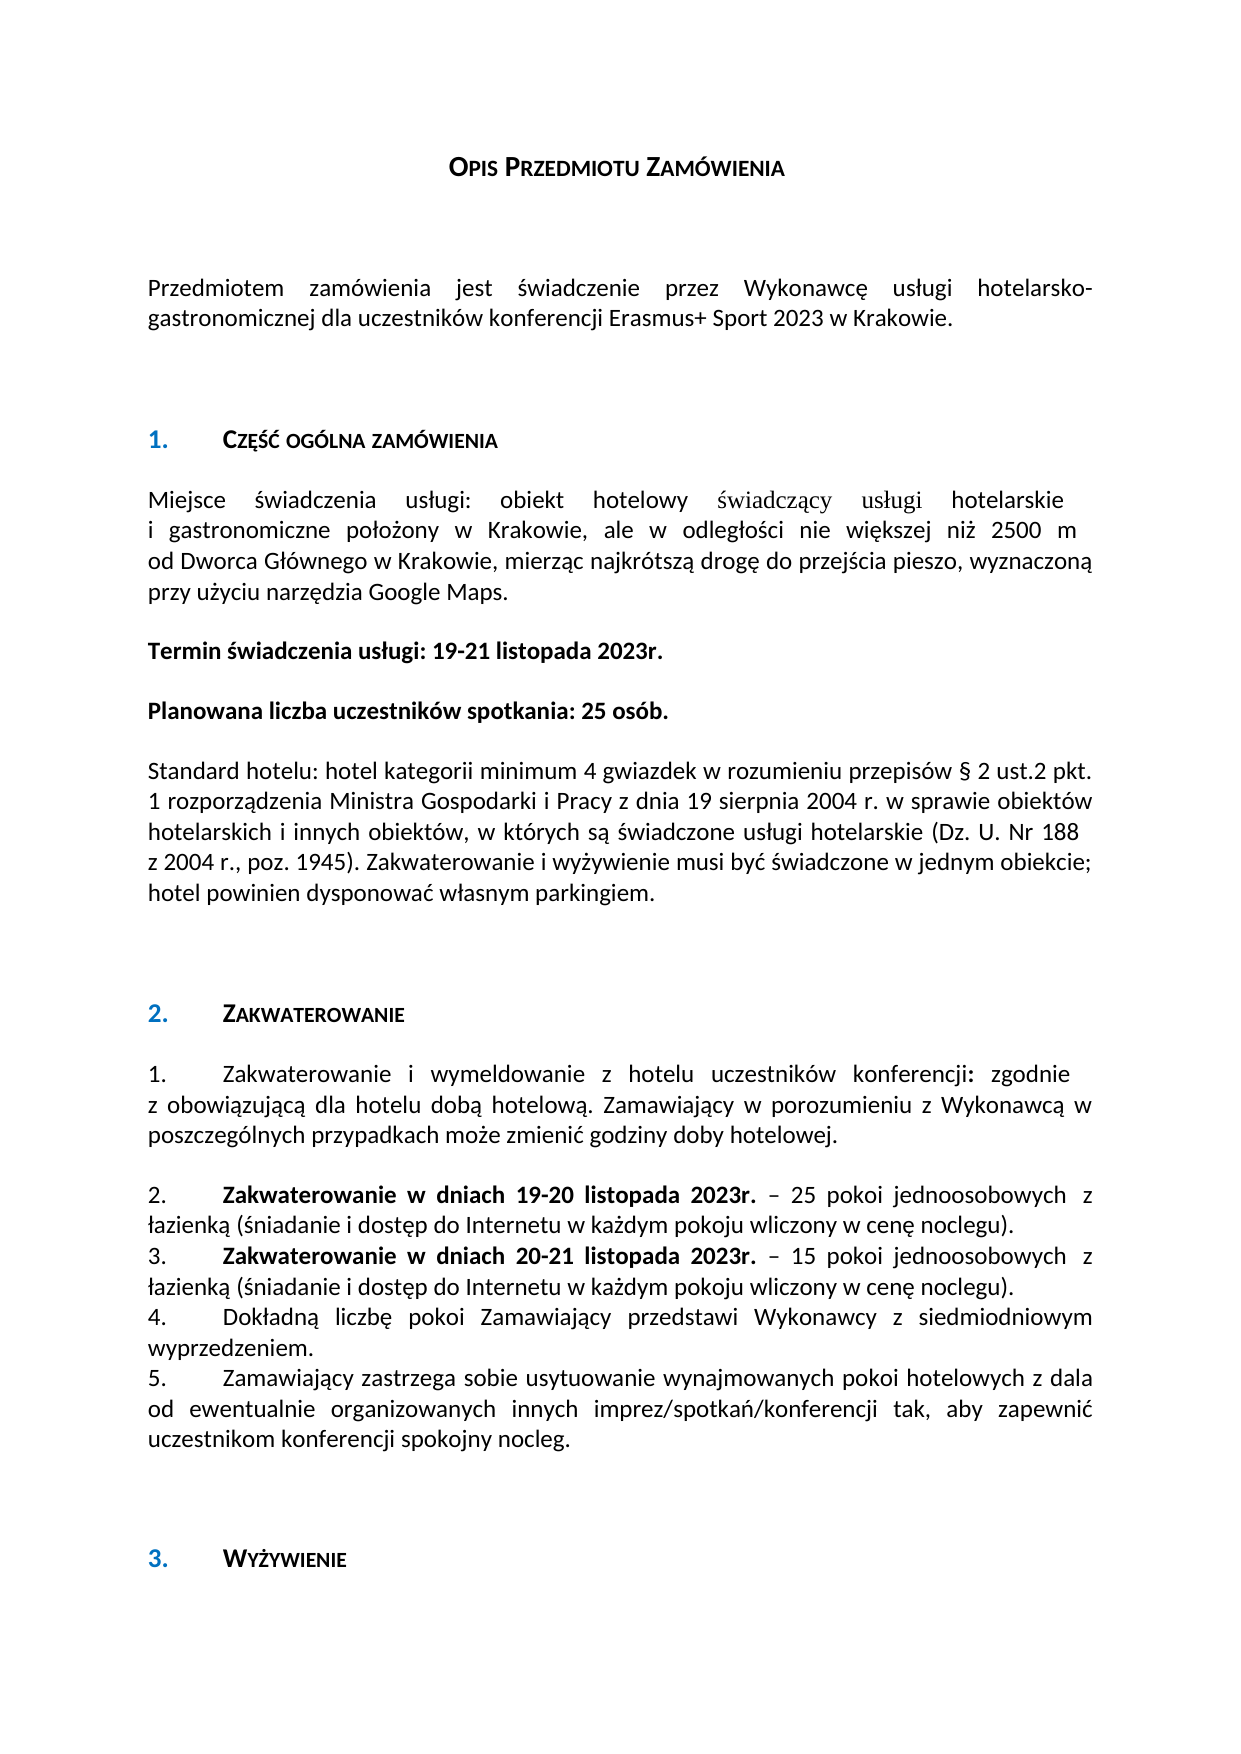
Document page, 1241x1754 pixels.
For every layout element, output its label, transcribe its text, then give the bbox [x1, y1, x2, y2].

text Opis Przedmiotu Zamówienia [148, 148, 1093, 183]
list Zakwaterowanie w dniach 19-20 listopada 2023r. – 25 pokoi jednoosobowych z łazienką (śniadanie i dostęp do Internetu w każdym pokoju wliczony w cenę noclegu). [148, 1179, 1093, 1240]
text Termin świadczenia usługi: 19-21 listopada 2023r. [148, 635, 1093, 666]
text Planowana liczba uczestników spotkania: 25 osób. [148, 695, 1093, 726]
list Zakwaterowanie i wymeldowanie z hotelu uczestników konferencji: zgodnie z obowiązującą dla hotelu dobą hotelową. Zamawiający w porozumieniu z Wykonawcą w poszczególnych przypadkach może zmienić godziny doby hotelowej. [148, 1058, 1093, 1150]
text Przedmiotem zamówienia jest świadczenie przez Wykonawcę usługi hotelarsko-gastronomicznej dla uczestników konferencji Erasmus+ Sport 2023 w Krakowie. [148, 272, 1093, 333]
list Zakwaterowanie [148, 996, 1093, 1029]
list Dokładną liczbę pokoi Zamawiający przedstawi Wykonawcy z siedmiodniowym wyprzedzeniem. [148, 1301, 1093, 1362]
list Zamawiający zastrzega sobie usytuowanie wynajmowanych pokoi hotelowych z dala od ewentualnie organizowanych innych imprez/spotkań/konferencji tak, aby zapewnić uczestnikom konferencji spokojny nocleg. [148, 1362, 1093, 1454]
list Część ogólna zamówienia [148, 422, 1093, 455]
text Miejsce świadczenia usługi: obiekt hotelowy świadczący usługi hotelarskie i gastronomiczne położony w Krakowie, ale w odległości nie większej niż 2500 m od Dworca Głównego w Krakowie, mierząc najkrótszą drogę do przejścia pieszo, wyznaczoną przy użyciu narzędzia Google Maps. [148, 484, 1093, 606]
list Wyżywienie [148, 1541, 1093, 1574]
text Standard hotelu: hotel kategorii minimum 4 gwiazdek w rozumieniu przepisów § 2 ust.2 pkt. 1 rozporządzenia Ministra Gospodarki i Pracy z dnia 19 sierpnia 2004 r. w sprawie obiektów hotelarskich i innych obiektów, w których są świadczone usługi hotelarskie (Dz. U. Nr 188 z 2004 r., poz. 1945). Zakwaterowanie i wyżywienie musi być świadczone w jednym obiekcie; hotel powinien dysponować własnym parkingiem. [148, 755, 1093, 907]
list Zakwaterowanie w dniach 20-21 listopada 2023r. – 15 pokoi jednoosobowych z łazienką (śniadanie i dostęp do Internetu w każdym pokoju wliczony w cenę noclegu). [148, 1240, 1093, 1301]
